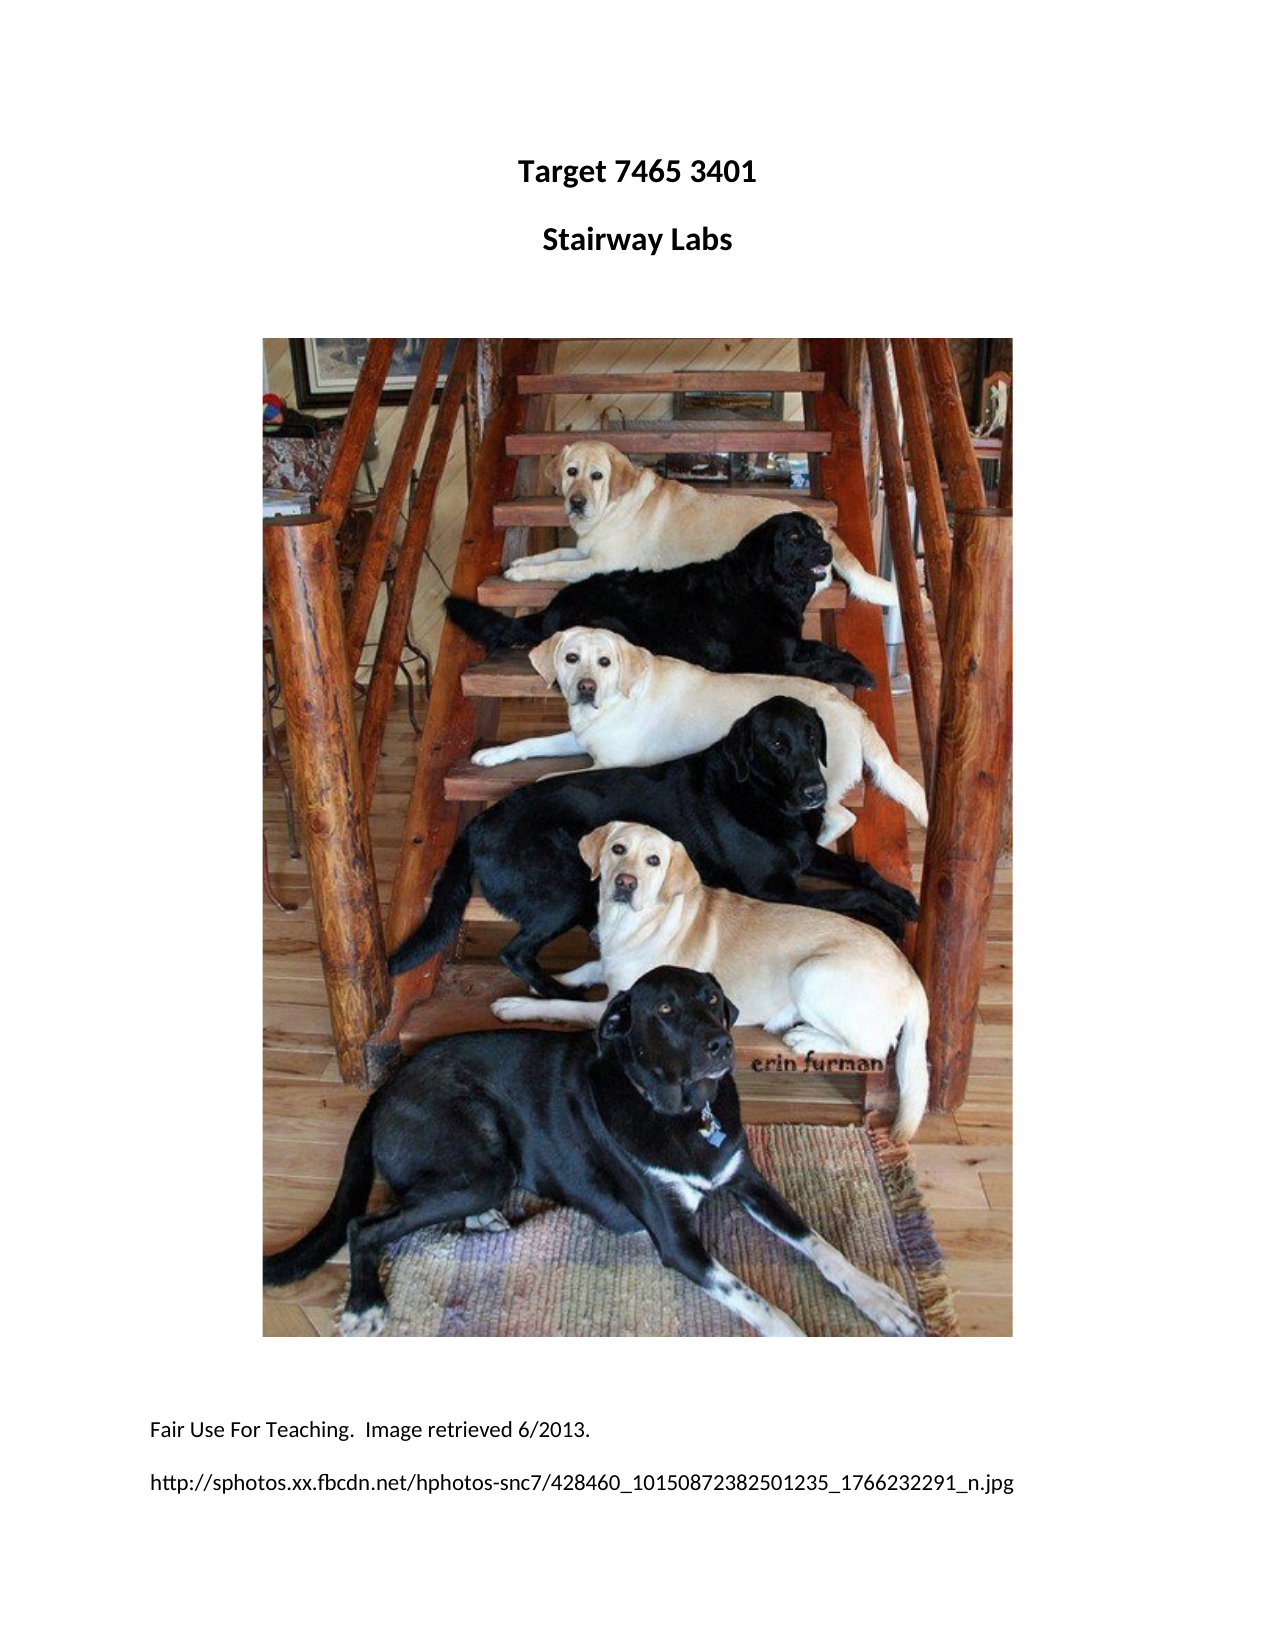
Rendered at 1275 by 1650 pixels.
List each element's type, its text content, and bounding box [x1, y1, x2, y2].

picture [262, 338, 1013, 1337]
text Fair Use For Teaching. Image retrieved 6/2013. [150, 1415, 1125, 1443]
text http://sphotos.xx.fbcdn.net/hphotos-snc7/428460_10150872382501235_1766232291_n.jpg [150, 1468, 1125, 1496]
text Target 7465 3401 [150, 150, 1125, 191]
text Stairway Labs [150, 218, 1125, 258]
